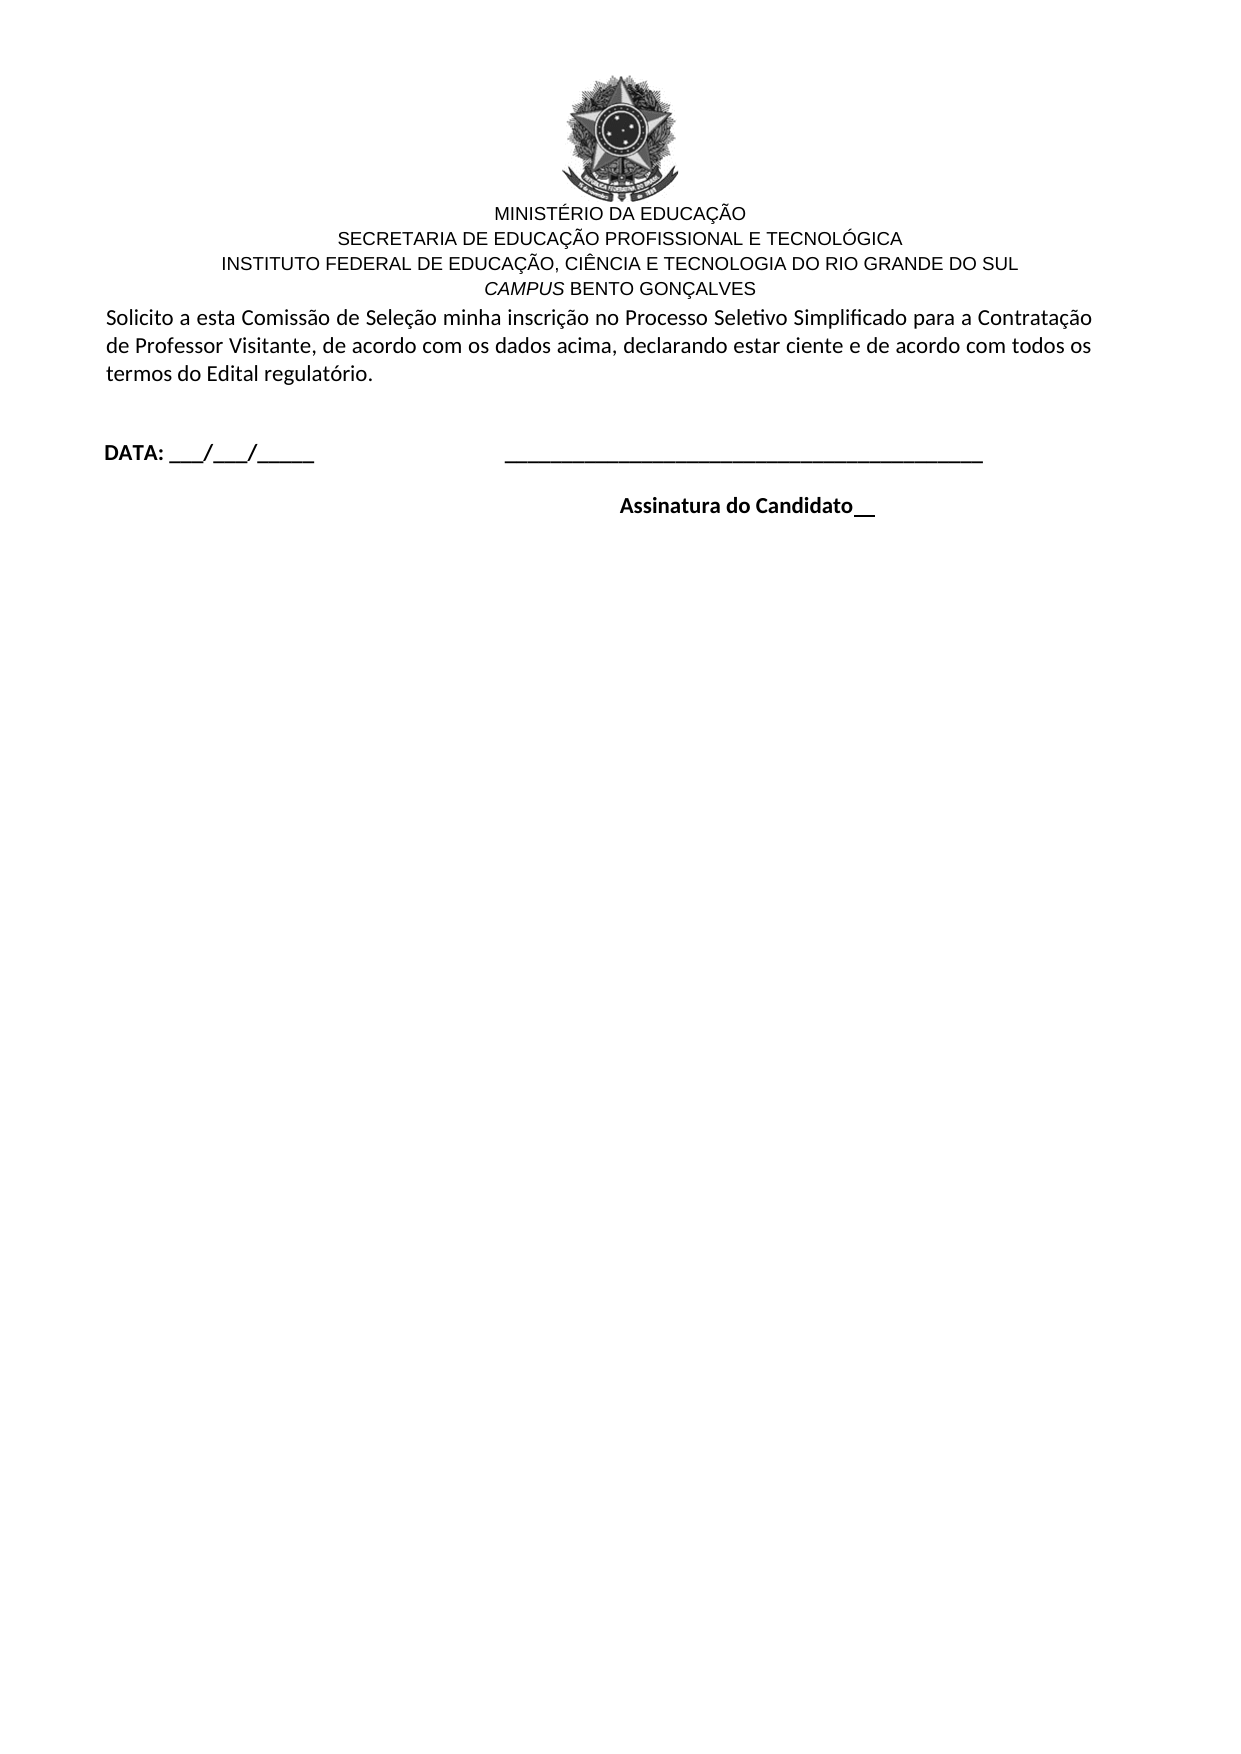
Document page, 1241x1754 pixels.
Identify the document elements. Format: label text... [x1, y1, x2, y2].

text Solicito a esta Comissão de Seleção minha inscrição no Processo Seletivo Simplificado para a Contratação de Professor Visitante, de acordo com os dados acima, declarando estar ciente e de acordo com todos os termos do Edital regulatório. [106, 303, 1094, 387]
text DATA: ___/___/_____ __________________________________________ [104, 438, 1094, 466]
picture [562, 75, 679, 203]
text Assinatura do Candidato [479, 491, 1173, 519]
